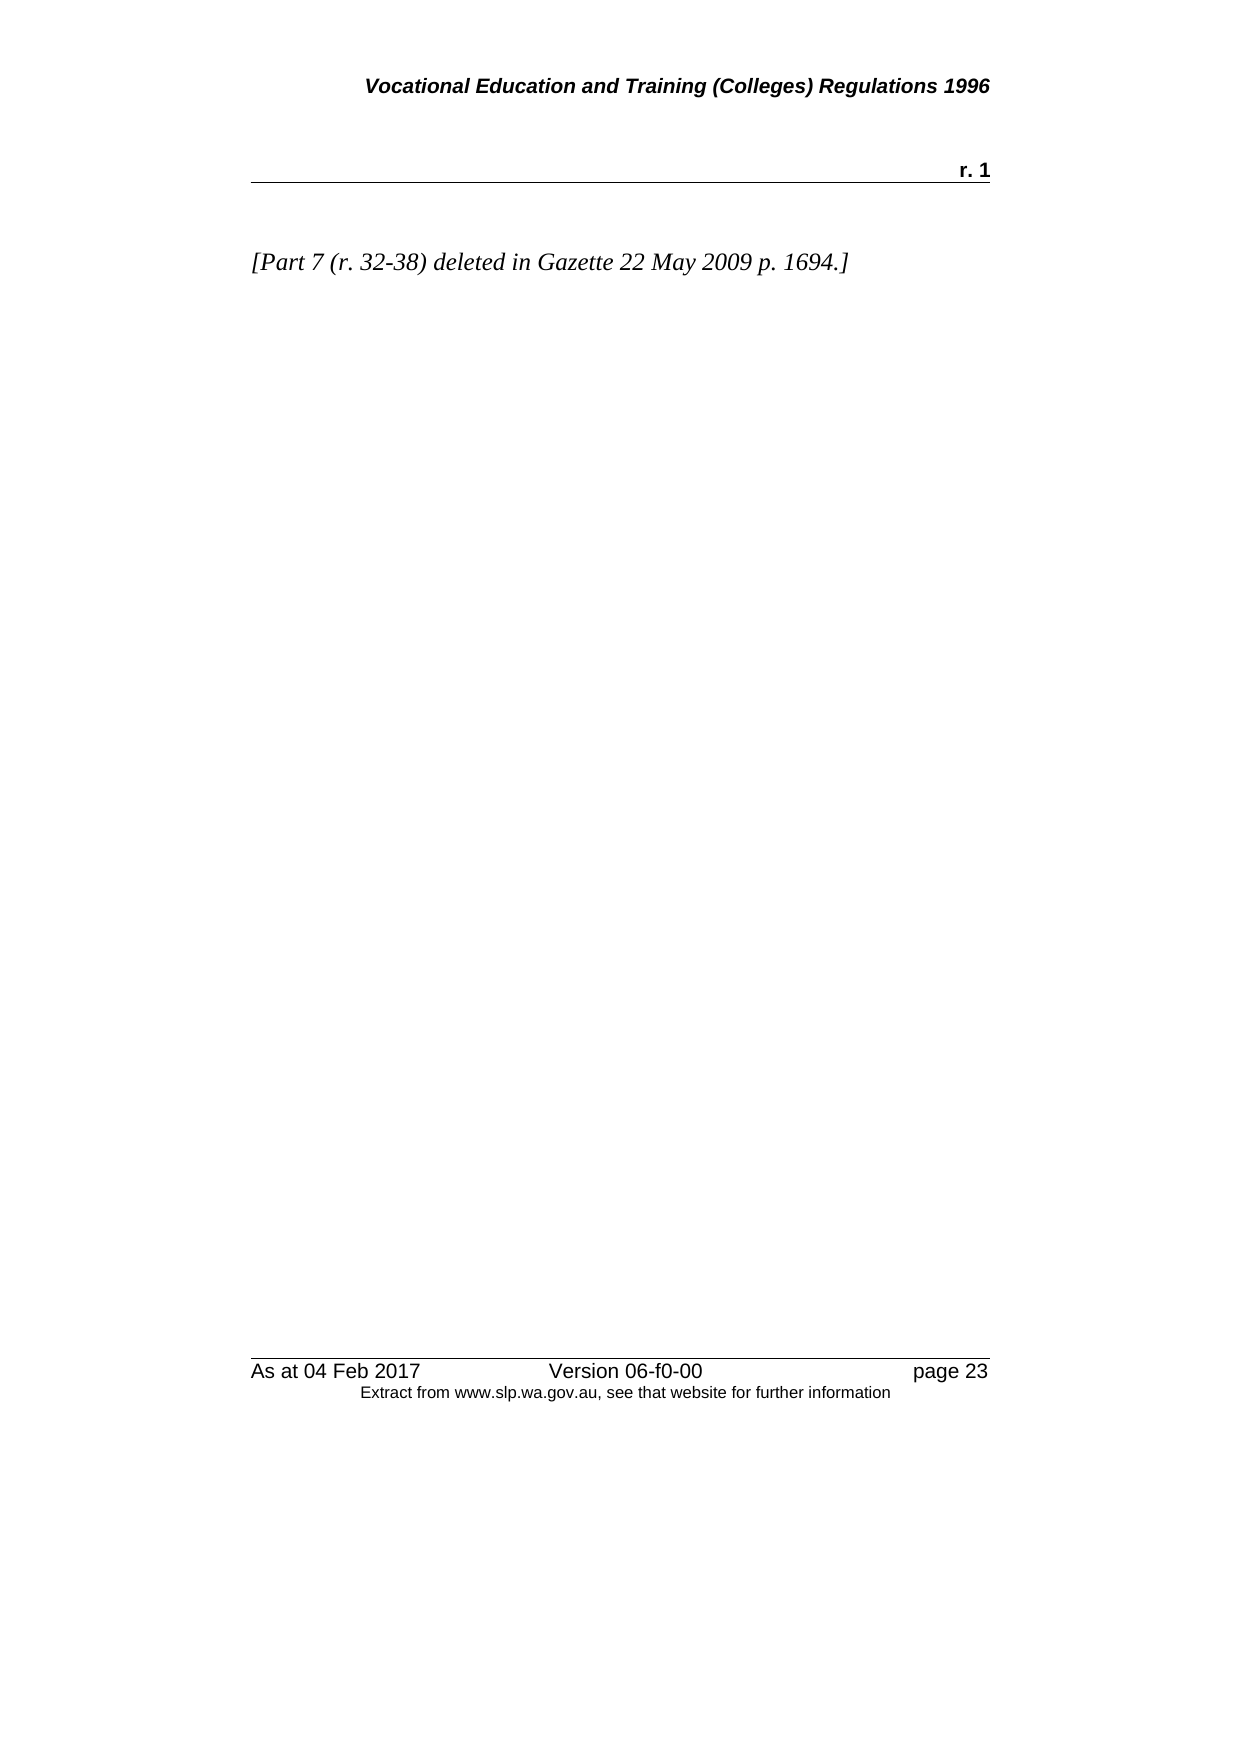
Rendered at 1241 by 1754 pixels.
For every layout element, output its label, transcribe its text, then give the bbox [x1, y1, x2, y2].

text [Part 7 (r. 32-38) deleted in Gazette 22 May 2009 p. 1694.] [251, 247, 990, 276]
